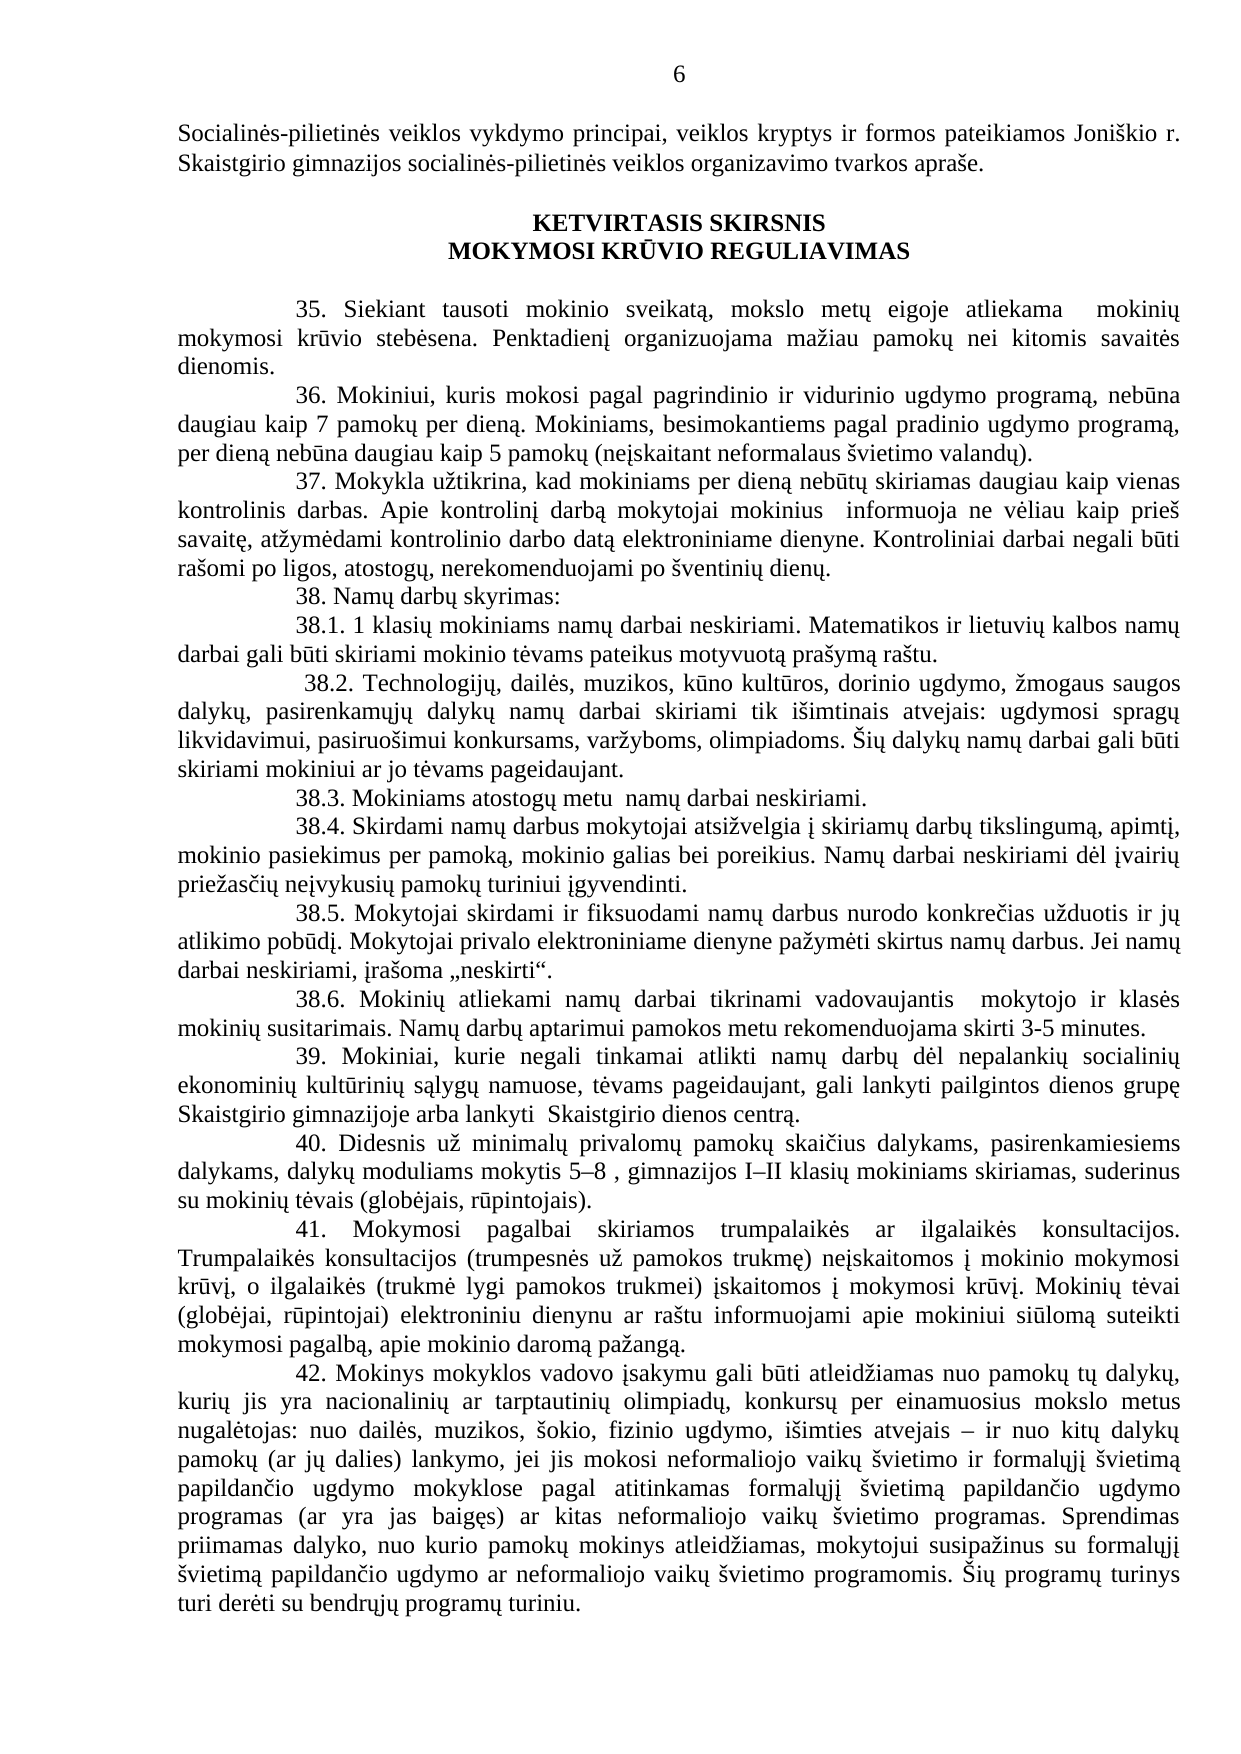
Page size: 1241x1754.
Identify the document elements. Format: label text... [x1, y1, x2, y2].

text 36. Mokiniui, kuris mokosi pagal pagrindinio ir vidurinio ugdymo programą, nebūna daugiau kaip 7 pamokų per dieną. Mokiniams, besimokantiems pagal pradinio ugdymo programą, per dieną nebūna daugiau kaip 5 pamokų (neįskaitant neformalaus švietimo valandų). [177, 380, 1181, 466]
text 42. Mokinys mokyklos vadovo įsakymu gali būti atleidžiamas nuo pamokų tų dalykų, kurių jis yra nacionalinių ar tarptautinių olimpiadų, konkursų per einamuosius mokslo metus nugalėtojas: nuo dailės, muzikos, šokio, fizinio ugdymo, išimties atvejais – ir nuo kitų dalykų pamokų (ar jų dalies) lankymo, jei jis mokosi neformaliojo vaikų švietimo ir formalųjį švietimą papildančio ugdymo mokyklose pagal atitinkamas formalųjį švietimą papildančio ugdymo programas (ar yra jas baigęs) ar kitas neformaliojo vaikų švietimo programas. Sprendimas priimamas dalyko, nuo kurio pamokų mokinys atleidžiamas, mokytojui susipažinus su formalųjį švietimą papildančio ugdymo ar neformaliojo vaikų švietimo programomis. Šių programų turinys turi derėti su bendrųjų programų turiniu. [177, 1358, 1181, 1616]
text KETVIRTASIS SKIRSNIS [177, 208, 1181, 236]
text 38.2. Technologijų, dailės, muzikos, kūno kultūros, dorinio ugdymo, žmogaus saugos dalykų, pasirenkamųjų dalykų namų darbai skiriami tik išimtinais atvejais: ugdymosi spragų likvidavimui, pasiruošimui konkursams, varžyboms, olimpiadoms. Šių dalykų namų darbai gali būti skiriami mokiniui ar jo tėvams pageidaujant. [177, 668, 1181, 783]
text 39. Mokiniai, kurie negali tinkamai atlikti namų darbų dėl nepalankių socialinių ekonominių kultūrinių sąlygų namuose, tėvams pageidaujant, gali lankyti pailgintos dienos grupę Skaistgirio gimnazijoje arba lankyti Skaistgirio dienos centrą. [177, 1041, 1181, 1128]
text 38.6. Mokinių atliekami namų darbai tikrinami vadovaujantis mokytojo ir klasės mokinių susitarimais. Namų darbų aptarimui pamokos metu rekomenduojama skirti 3-5 minutes. [177, 984, 1181, 1041]
text 37. Mokykla užtikrina, kad mokiniams per dieną nebūtų skiriamas daugiau kaip vienas kontrolinis darbas. Apie kontrolinį darbą mokytojai mokinius informuoja ne vėliau kaip prieš savaitę, atžymėdami kontrolinio darbo datą elektroniniame dienyne. Kontroliniai darbai negali būti rašomi po ligos, atostogų, nerekomenduojami po šventinių dienų. [177, 466, 1181, 581]
text 40. Didesnis už minimalų privalomų pamokų skaičius dalykams, pasirenkamiesiems dalykams, dalykų moduliams mokytis 5–8 , gimnazijos I–II klasių mokiniams skiriamas, suderinus su mokinių tėvais (globėjais, rūpintojais). [177, 1128, 1181, 1214]
text 38.4. Skirdami namų darbus mokytojai atsižvelgia į skiriamų darbų tikslingumą, apimtį, mokinio pasiekimus per pamoką, mokinio galias bei poreikius. Namų darbai neskiriami dėl įvairių priežasčių neįvykusių pamokų turiniui įgyvendinti. [177, 811, 1181, 898]
text 38. Namų darbų skyrimas: [177, 581, 1181, 610]
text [177, 118, 1181, 177]
text 38.5. Mokytojai skirdami ir fiksuodami namų darbus nurodo konkrečias užduotis ir jų atlikimo pobūdį. Mokytojai privalo elektroniniame dienyne pažymėti skirtus namų darbus. Jei namų darbai neskiriami, įrašoma „neskirti“. [177, 898, 1181, 984]
text 38.3. Mokiniams atostogų metu namų darbai neskiriami. [177, 783, 1181, 811]
text MOKYMOSI KRŪVIO REGULIAVIMAS [177, 236, 1181, 265]
text 35. Siekiant tausoti mokinio sveikatą, mokslo metų eigoje atliekama mokinių mokymosi krūvio stebėsena. Penktadienį organizuojama mažiau pamokų nei kitomis savaitės dienomis. [177, 294, 1181, 380]
text 41. Mokymosi pagalbai skiriamos trumpalaikės ar ilgalaikės konsultacijos. Trumpalaikės konsultacijos (trumpesnės už pamokos trukmę) neįskaitomos į mokinio mokymosi krūvį, o ilgalaikės (trukmė lygi pamokos trukmei) įskaitomos į mokymosi krūvį. Mokinių tėvai (globėjai, rūpintojai) elektroniniu dienynu ar raštu informuojami apie mokiniui siūlomą suteikti mokymosi pagalbą, apie mokinio daromą pažangą. [177, 1214, 1181, 1358]
text 38.1. 1 klasių mokiniams namų darbai neskiriami. Matematikos ir lietuvių kalbos namų darbai gali būti skiriami mokinio tėvams pateikus motyvuotą prašymą raštu. [177, 610, 1181, 668]
